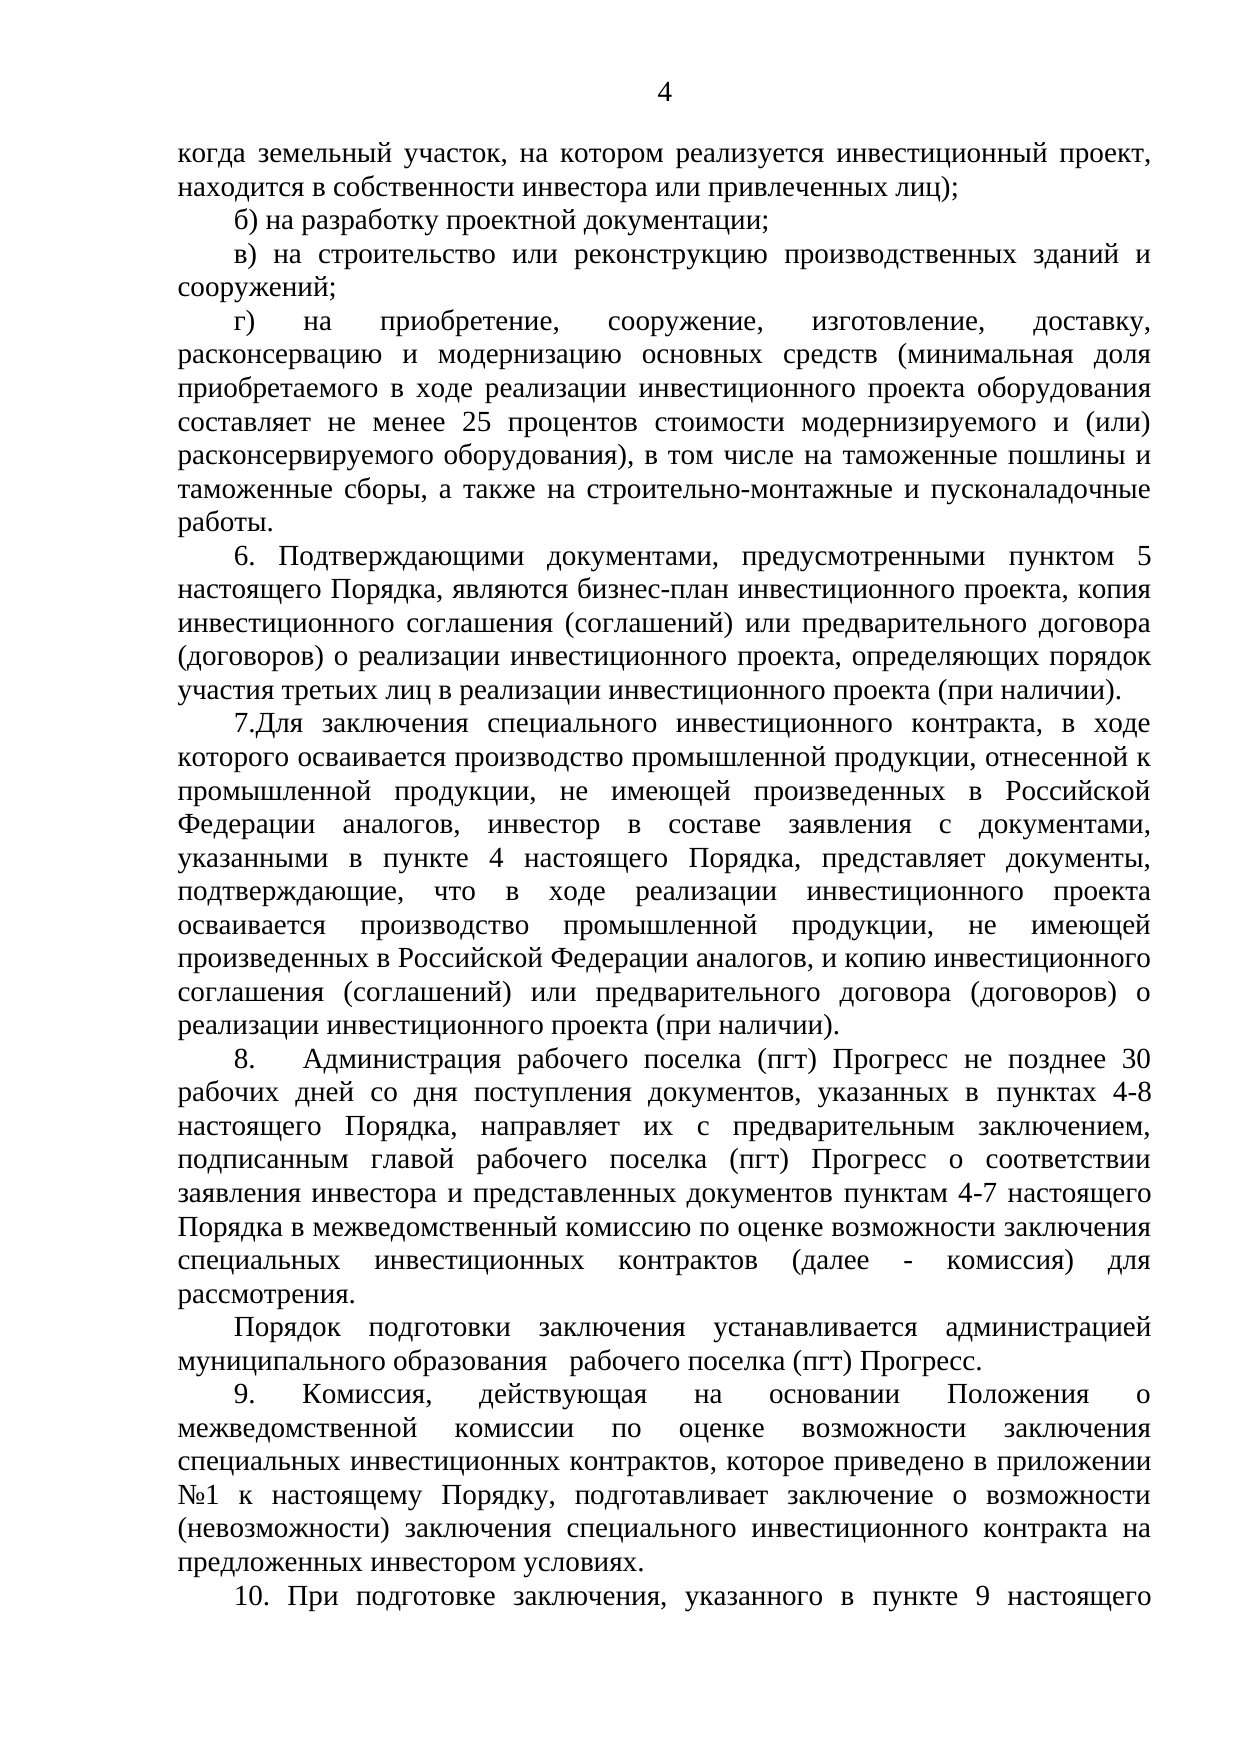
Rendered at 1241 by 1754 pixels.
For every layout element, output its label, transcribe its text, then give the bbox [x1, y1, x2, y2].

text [177, 135, 1152, 202]
text Порядок подготовки заключения устанавливается администрацией муниципального образования рабочего поселка (пгт) Прогресс. [177, 1309, 1152, 1376]
text 6. Подтверждающими документами, предусмотренными пунктом 5 настоящего Порядка, являются бизнес-план инвестиционного проекта, копия инвестиционного соглашения (соглашений) или предварительного договора (договоров) о реализации инвестиционного проекта, определяющих порядок участия третьих лиц в реализации инвестиционного проекта (при наличии). [177, 538, 1152, 706]
text 8. Администрация рабочего поселка (пгт) Прогресс не позднее 30 рабочих дней со дня поступления документов, указанных в пунктах 4-8 настоящего Порядка, направляет их с предварительным заключением, подписанным главой рабочего поселка (пгт) Прогресс о соответствии заявления инвестора и представленных документов пунктам 4-7 настоящего Порядка в межведомственный комиссию по оценке возможности заключения специальных инвестиционных контрактов (далее - комиссия) для рассмотрения. [177, 1041, 1152, 1309]
text 7.Для заключения специального инвестиционного контракта, в ходе которого осваивается производство промышленной продукции, отнесенной к промышленной продукции, не имеющей произведенных в Российской Федерации аналогов, инвестор в составе заявления с документами, указанными в пункте 4 настоящего Порядка, представляет документы, подтверждающие, что в ходе реализации инвестиционного проекта осваивается производство промышленной продукции, не имеющей произведенных в Российской Федерации аналогов, и копию инвестиционного соглашения (соглашений) или предварительного договора (договоров) о реализации инвестиционного проекта (при наличии). [177, 706, 1152, 1041]
text 9. Комиссия, действующая на основании Положения о межведомственной комиссии по оценке возможности заключения специальных инвестиционных контрактов, которое приведено в приложении №1 к настоящему Порядку, подготавливает заключение о возможности (невозможности) заключения специального инвестиционного контракта на предложенных инвестором условиях. [177, 1376, 1152, 1578]
text г) на приобретение, сооружение, изготовление, доставку, расконсервацию и модернизацию основных средств (минимальная доля приобретаемого в ходе реализации инвестиционного проекта оборудования составляет не менее 25 процентов стоимости модернизируемого и (или) расконсервируемого оборудования), в том числе на таможенные пошлины и таможенные сборы, а также на строительно-монтажные и пусконаладочные работы. [177, 303, 1152, 538]
text б) на разработку проектной документации; [177, 202, 1152, 236]
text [177, 1578, 1152, 1611]
text в) на строительство или реконструкцию производственных зданий и сооружений; [177, 236, 1152, 303]
